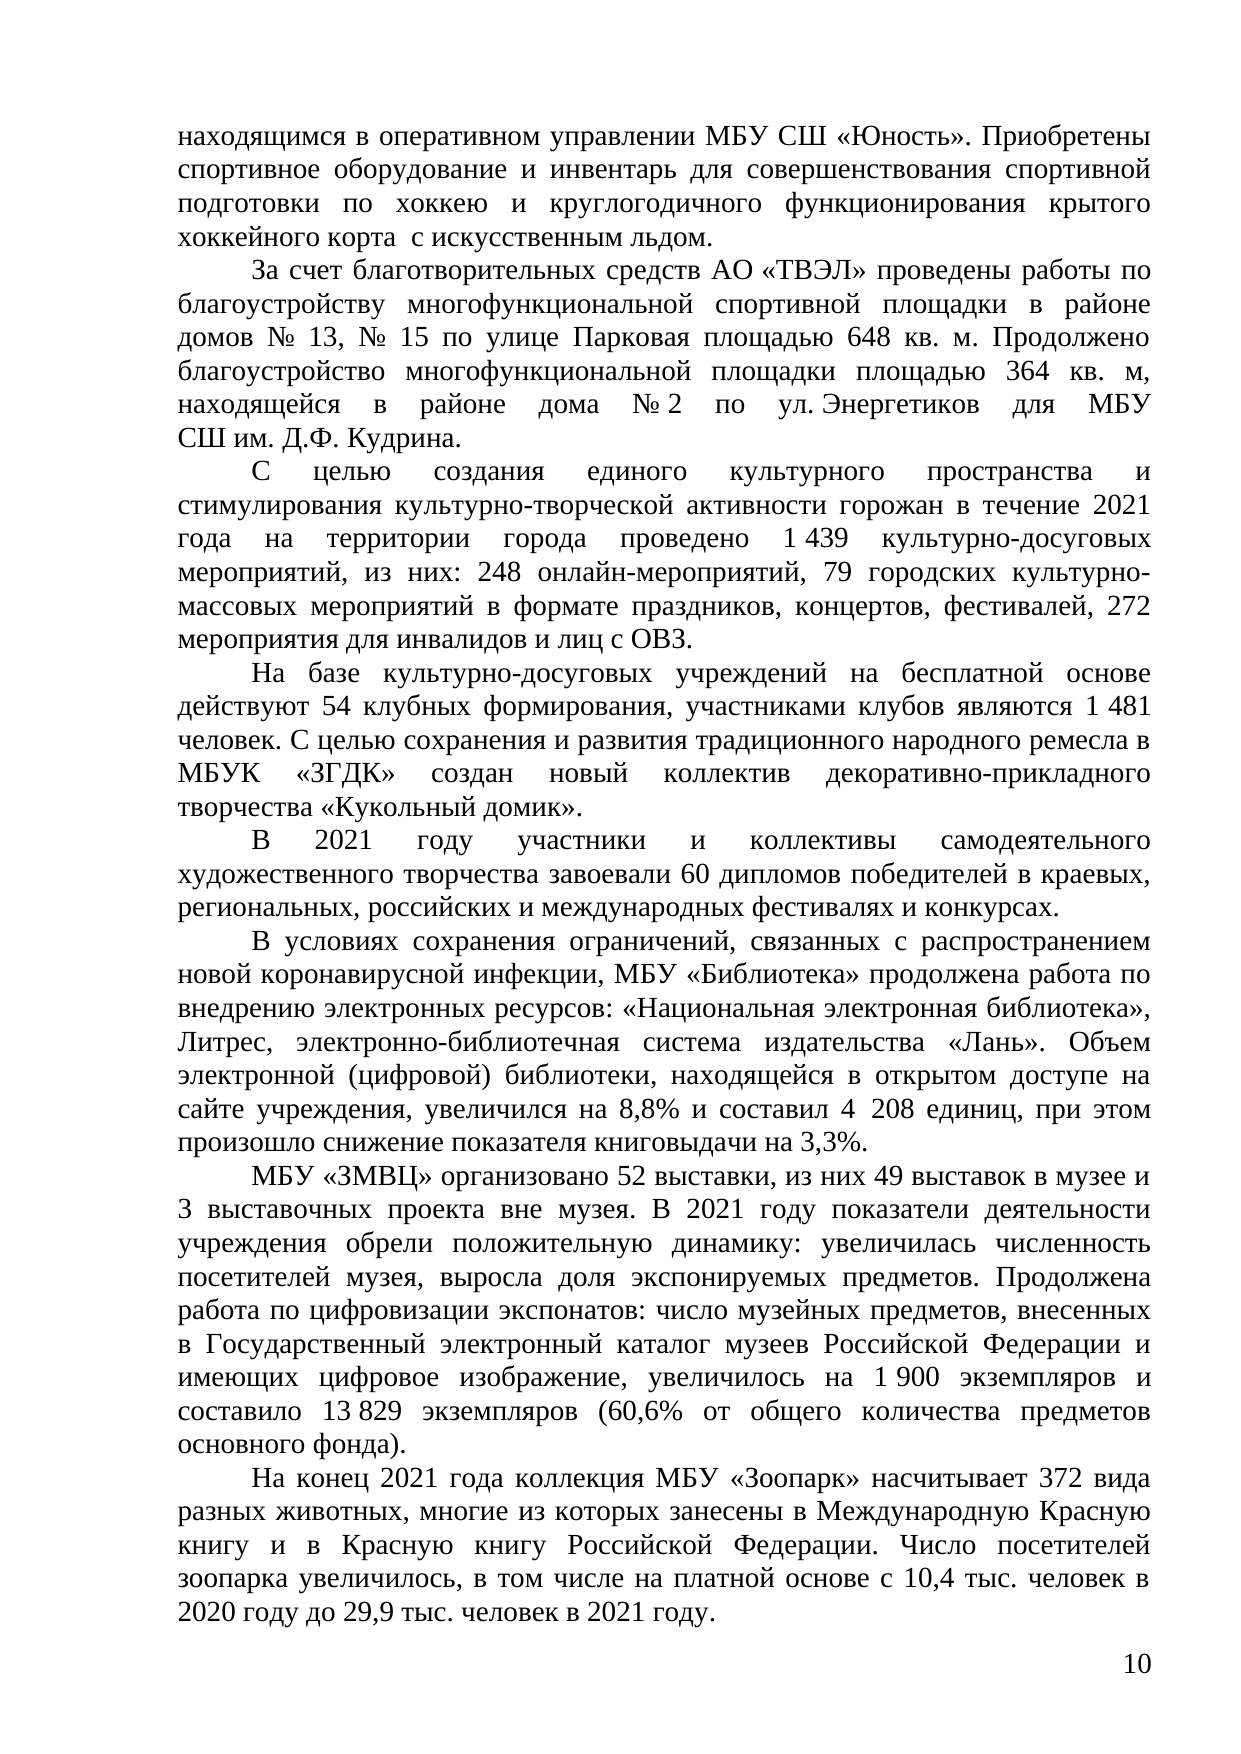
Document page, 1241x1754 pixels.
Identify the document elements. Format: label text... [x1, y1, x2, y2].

text За счет благотворительных средств АО «ТВЭЛ» проведены работы по благоустройству многофункциональной спортивной площадки в районе домов № 13, № 15 по улице Парковая площадью 648 кв. м. Продолжено благоустройство многофункциональной площадки площадью 364 кв. м, находящейся в районе дома № 2 по ул. Энергетиков для МБУ СШ им. Д.Ф. Кудрина. [177, 252, 1152, 453]
text На конец 2021 года коллекция МБУ «Зоопарк» насчитывает 372 вида разных животных, многие из которых занесены в Международную Красную книгу и в Красную книгу Российской Федерации. Число посетителей зоопарка увеличилось, в том числе на платной основе с 10,4 тыс. человек в 2020 году до 29,9 тыс. человек в 2021 году. [177, 1460, 1152, 1628]
text МБУ «ЗМВЦ» организовано 52 выставки, из них 49 выставок в музее и 3 выставочных проекта вне музея. В 2021 году показатели деятельности учреждения обрели положительную динамику: увеличилась численность посетителей музея, выросла доля экспонируемых предметов. Продолжена работа по цифровизации экспонатов: число музейных предметов, внесенных в Государственный электронный каталог музеев Российской Федерации и имеющих цифровое изображение, увеличилось на 1 900 экземпляров и составило 13 829 экземпляров (60,6% от общего количества предметов основного фонда). [177, 1158, 1152, 1460]
text В 2021 году участники и коллективы самодеятельного художественного творчества завоевали 60 дипломов победителей в краевых, региональных, российских и международных фестивалях и конкурсах. [177, 822, 1152, 923]
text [177, 118, 1152, 252]
text На базе культурно-досуговых учреждений на бесплатной основе действуют 54 клубных формирования, участниками клубов являются 1 481 человек. С целью сохранения и развития традиционного народного ремесла в МБУК «ЗГДК» создан новый коллектив декоративно-прикладного творчества «Кукольный домик». [177, 655, 1152, 822]
text С целью создания единого культурного пространства и стимулирования культурно-творческой активности горожан в течение 2021 года на территории города проведено 1 439 культурно-досуговых мероприятий, из них: 248 онлайн-мероприятий, 79 городских культурно-массовых мероприятий в формате праздников, концертов, фестивалей, 272 мероприятия для инвалидов и лиц с ОВЗ. [177, 453, 1152, 655]
text В условиях сохранения ограничений, связанных с распространением новой коронавирусной инфекции, МБУ «Библиотека» продолжена работа по внедрению электронных ресурсов: «Национальная электронная библиотека», Литрес, электронно-библиотечная система издательства «Лань». Объем электронной (цифровой) библиотеки, находящейся в открытом доступе на сайте учреждения, увеличился на 8,8% и составил 4208 единиц, при этом произошло снижение показателя книговыдачи на 3,3%. [177, 923, 1152, 1158]
